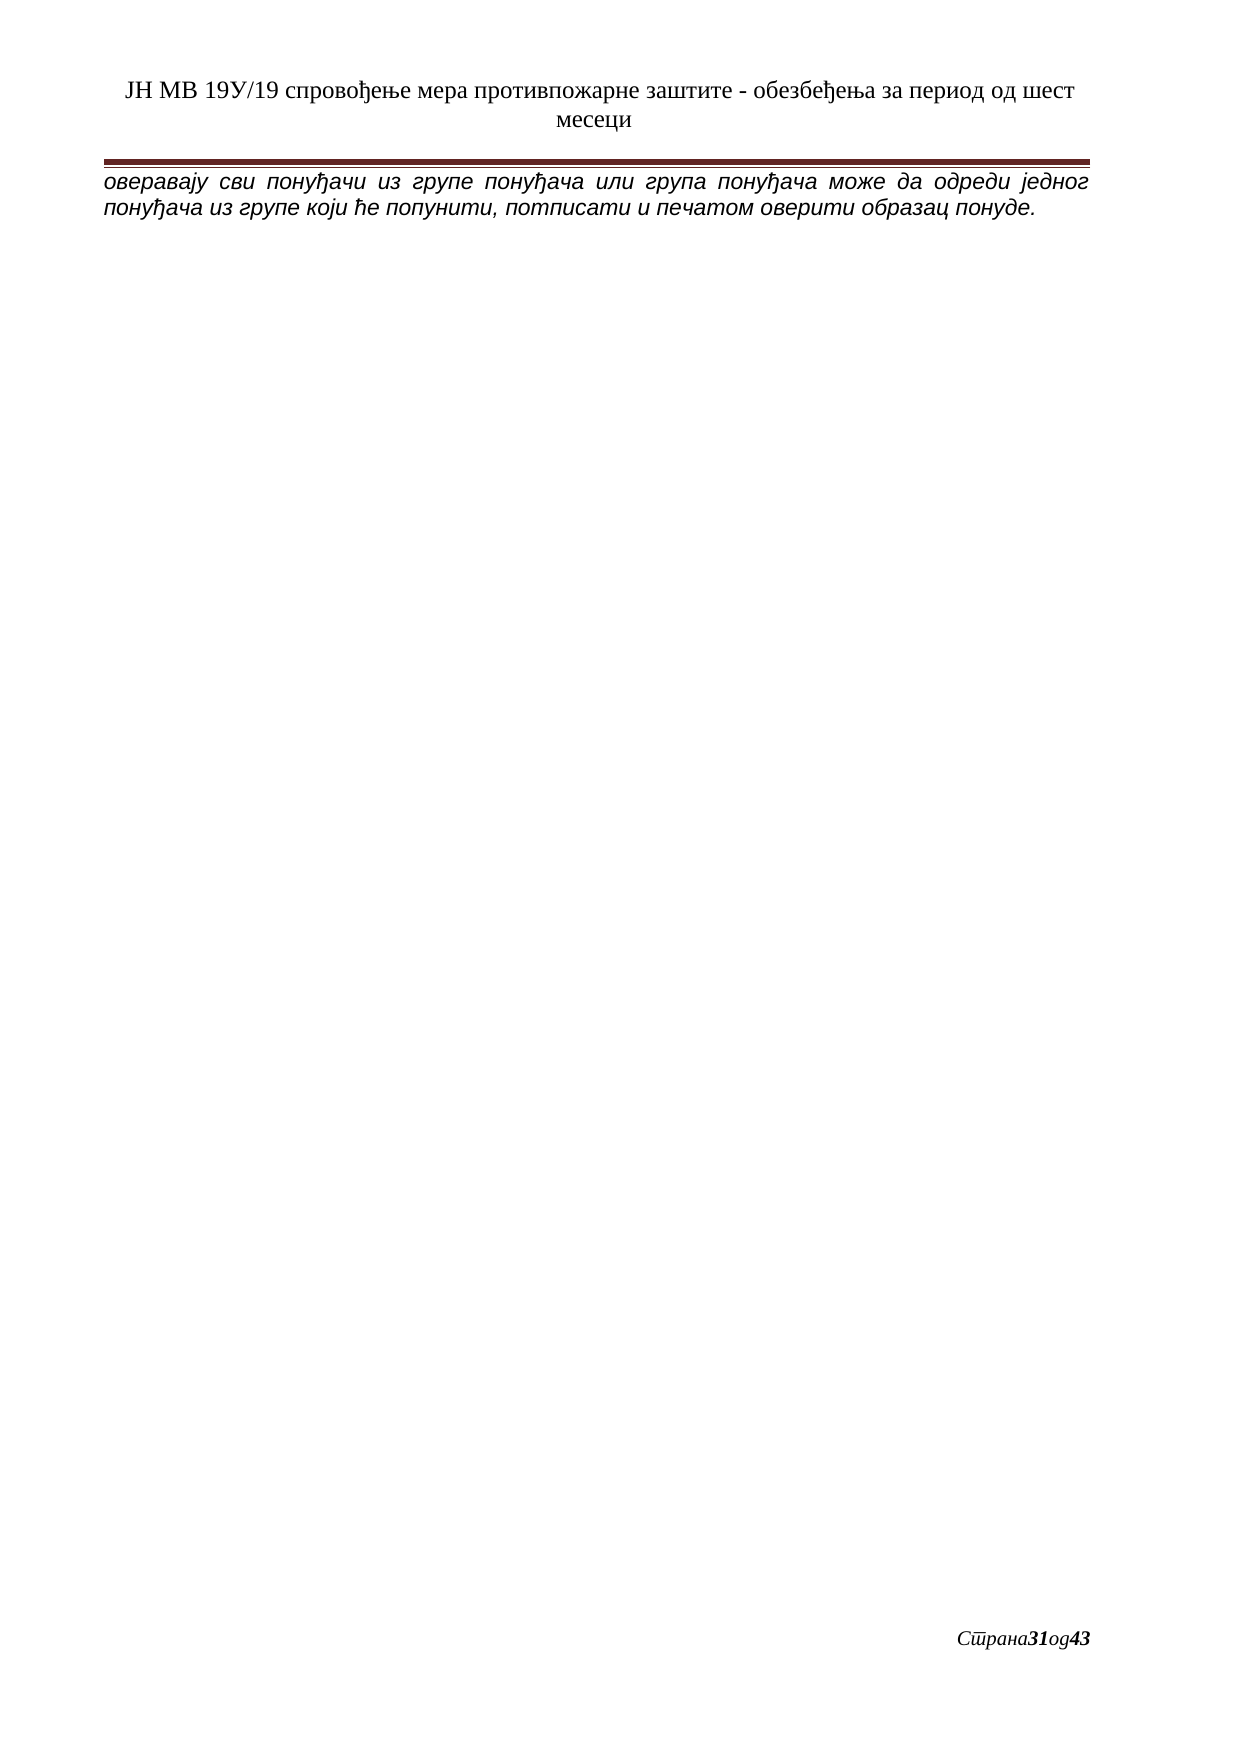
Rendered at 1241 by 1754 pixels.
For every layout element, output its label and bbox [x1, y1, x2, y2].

text [103, 168, 1090, 221]
